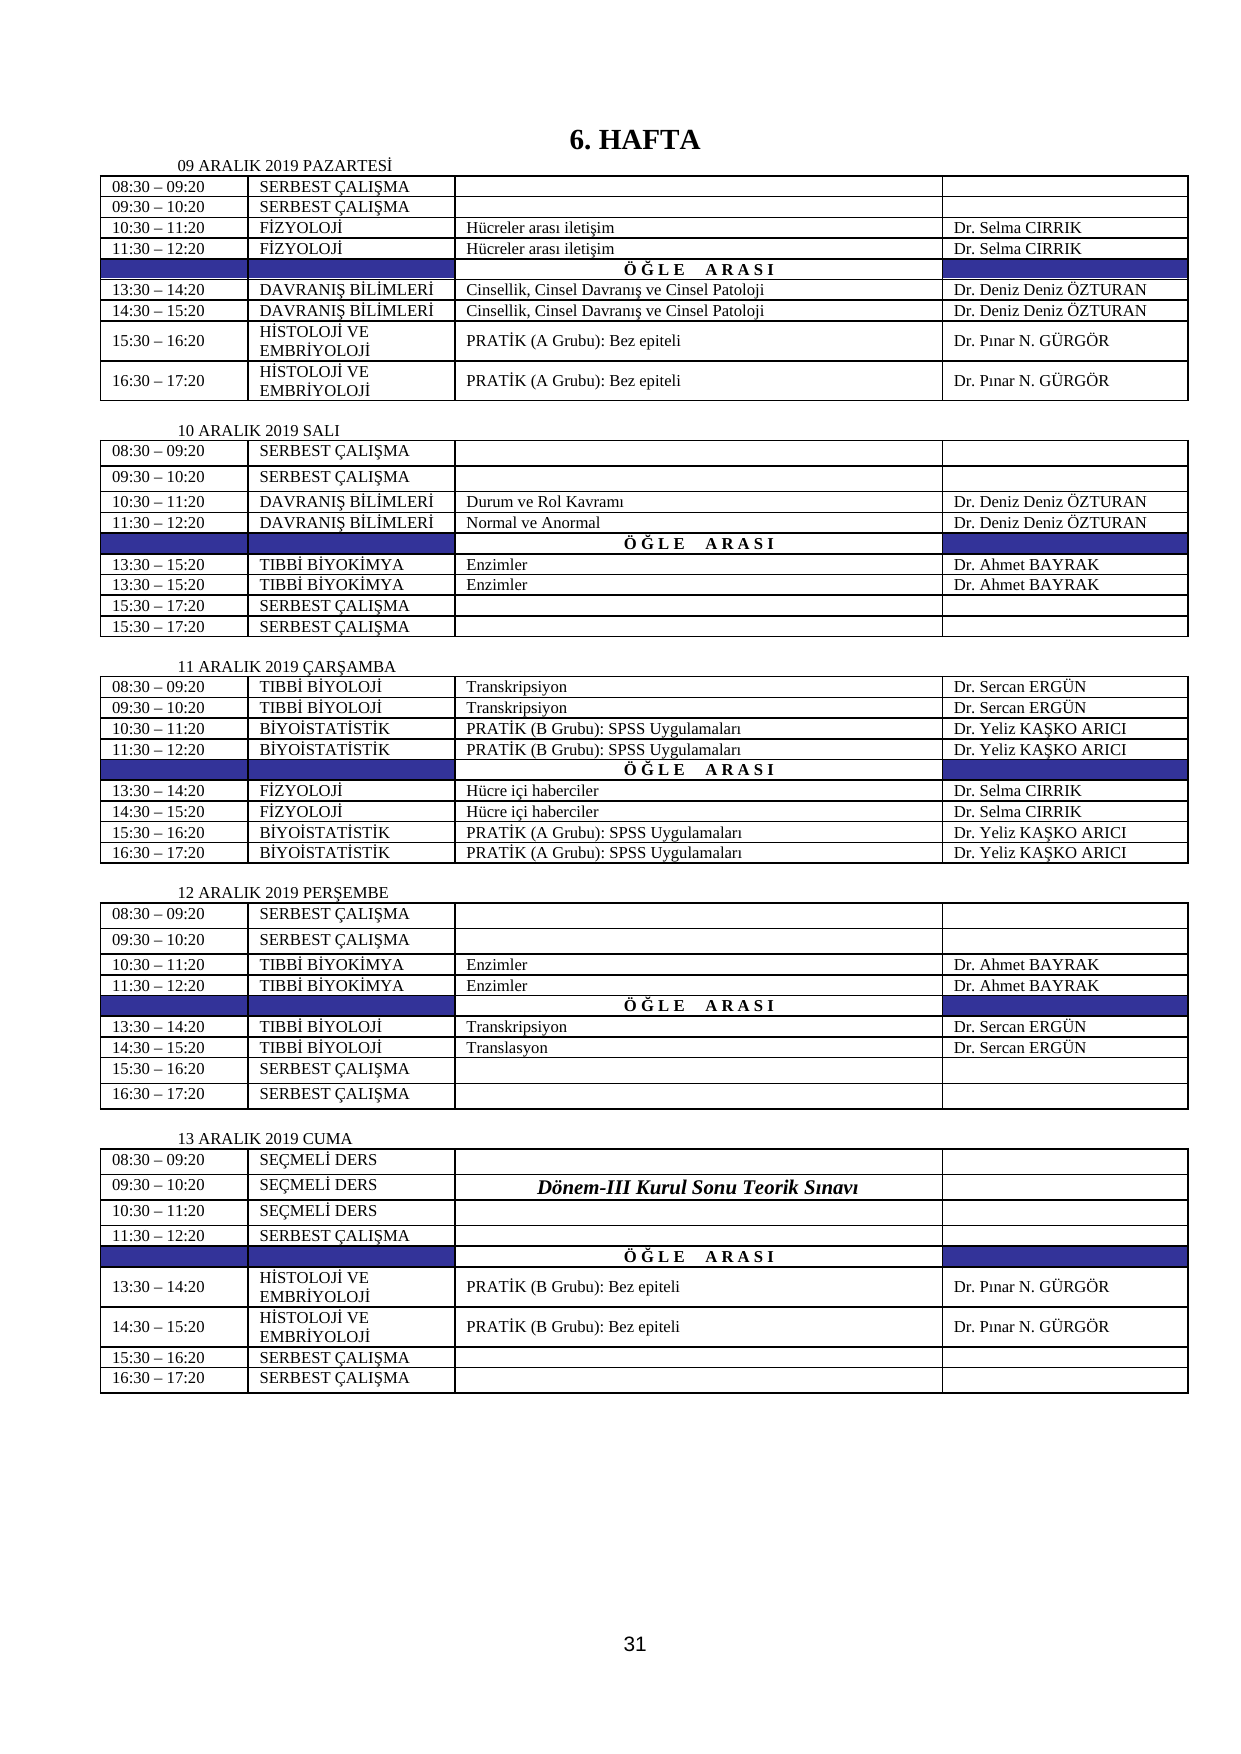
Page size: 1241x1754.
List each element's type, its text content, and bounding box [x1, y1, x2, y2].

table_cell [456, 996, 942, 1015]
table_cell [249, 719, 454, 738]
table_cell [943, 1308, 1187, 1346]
text 09 ARALIK 2019 PAZARTESİ [177, 156, 1092, 175]
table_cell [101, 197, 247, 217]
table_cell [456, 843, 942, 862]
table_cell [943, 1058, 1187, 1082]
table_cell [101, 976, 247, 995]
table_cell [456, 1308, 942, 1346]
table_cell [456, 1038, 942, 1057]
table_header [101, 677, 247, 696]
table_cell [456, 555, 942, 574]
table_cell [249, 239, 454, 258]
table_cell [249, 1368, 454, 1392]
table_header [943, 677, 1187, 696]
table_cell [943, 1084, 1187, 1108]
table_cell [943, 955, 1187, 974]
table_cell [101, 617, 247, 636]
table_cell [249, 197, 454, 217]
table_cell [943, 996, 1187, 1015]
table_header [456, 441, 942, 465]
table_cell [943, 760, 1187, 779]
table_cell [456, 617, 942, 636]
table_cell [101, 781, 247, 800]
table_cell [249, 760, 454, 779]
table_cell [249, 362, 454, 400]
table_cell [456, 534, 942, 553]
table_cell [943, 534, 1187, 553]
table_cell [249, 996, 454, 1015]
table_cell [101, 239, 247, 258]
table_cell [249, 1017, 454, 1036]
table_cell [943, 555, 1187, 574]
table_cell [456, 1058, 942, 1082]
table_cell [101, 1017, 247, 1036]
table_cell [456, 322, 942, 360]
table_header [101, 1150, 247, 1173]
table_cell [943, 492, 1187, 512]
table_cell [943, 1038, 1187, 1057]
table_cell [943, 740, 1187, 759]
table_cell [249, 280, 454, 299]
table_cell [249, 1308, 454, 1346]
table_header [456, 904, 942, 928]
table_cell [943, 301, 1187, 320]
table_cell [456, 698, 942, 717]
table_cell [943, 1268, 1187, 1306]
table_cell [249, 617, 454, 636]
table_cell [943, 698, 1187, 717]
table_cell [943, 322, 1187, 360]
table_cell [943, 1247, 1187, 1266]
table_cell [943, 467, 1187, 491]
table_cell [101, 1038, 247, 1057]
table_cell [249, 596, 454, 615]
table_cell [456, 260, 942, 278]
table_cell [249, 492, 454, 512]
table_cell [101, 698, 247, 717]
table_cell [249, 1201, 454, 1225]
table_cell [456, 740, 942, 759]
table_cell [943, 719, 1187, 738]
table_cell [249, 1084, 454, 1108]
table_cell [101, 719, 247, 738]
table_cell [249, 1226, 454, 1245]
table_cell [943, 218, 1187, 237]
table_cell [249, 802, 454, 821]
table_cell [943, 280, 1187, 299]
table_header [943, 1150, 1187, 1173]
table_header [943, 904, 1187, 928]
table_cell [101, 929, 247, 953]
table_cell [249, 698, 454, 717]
text 6. HAFTA [177, 122, 1092, 156]
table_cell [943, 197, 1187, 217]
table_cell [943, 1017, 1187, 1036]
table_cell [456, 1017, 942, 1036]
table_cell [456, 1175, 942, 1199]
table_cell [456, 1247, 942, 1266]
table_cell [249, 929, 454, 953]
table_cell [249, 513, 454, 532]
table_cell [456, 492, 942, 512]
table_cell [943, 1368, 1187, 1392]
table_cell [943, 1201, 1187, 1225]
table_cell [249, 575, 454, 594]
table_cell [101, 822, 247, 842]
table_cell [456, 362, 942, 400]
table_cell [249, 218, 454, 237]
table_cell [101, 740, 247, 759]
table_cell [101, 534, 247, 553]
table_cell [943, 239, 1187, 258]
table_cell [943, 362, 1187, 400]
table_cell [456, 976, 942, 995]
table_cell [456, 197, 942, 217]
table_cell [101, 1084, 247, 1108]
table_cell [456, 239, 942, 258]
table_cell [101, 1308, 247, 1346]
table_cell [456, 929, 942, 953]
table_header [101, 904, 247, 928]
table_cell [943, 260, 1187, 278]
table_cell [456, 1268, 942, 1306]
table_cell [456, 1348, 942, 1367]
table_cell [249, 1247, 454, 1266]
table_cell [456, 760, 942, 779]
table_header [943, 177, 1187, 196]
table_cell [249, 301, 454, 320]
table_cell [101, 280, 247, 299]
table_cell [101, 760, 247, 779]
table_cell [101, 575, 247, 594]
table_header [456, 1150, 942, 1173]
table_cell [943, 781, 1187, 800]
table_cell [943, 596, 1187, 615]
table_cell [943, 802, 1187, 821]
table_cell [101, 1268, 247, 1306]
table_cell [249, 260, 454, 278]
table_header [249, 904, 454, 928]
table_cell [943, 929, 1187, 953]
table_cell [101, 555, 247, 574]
text 13 ARALIK 2019 CUMA [177, 1129, 1092, 1148]
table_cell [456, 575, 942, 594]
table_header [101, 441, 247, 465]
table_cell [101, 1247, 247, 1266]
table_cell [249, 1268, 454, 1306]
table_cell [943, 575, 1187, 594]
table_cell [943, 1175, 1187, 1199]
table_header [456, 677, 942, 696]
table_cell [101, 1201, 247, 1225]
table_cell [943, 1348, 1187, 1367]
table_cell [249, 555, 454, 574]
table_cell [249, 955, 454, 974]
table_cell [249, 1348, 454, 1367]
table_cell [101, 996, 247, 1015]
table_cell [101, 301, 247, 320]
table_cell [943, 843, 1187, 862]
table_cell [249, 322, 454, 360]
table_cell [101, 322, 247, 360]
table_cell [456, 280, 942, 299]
text 11 ARALIK 2019 ÇARŞAMBA [177, 657, 1092, 676]
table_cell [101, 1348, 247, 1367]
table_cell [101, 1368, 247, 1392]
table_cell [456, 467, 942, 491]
text 12 ARALIK 2019 PERŞEMBE [177, 883, 1092, 902]
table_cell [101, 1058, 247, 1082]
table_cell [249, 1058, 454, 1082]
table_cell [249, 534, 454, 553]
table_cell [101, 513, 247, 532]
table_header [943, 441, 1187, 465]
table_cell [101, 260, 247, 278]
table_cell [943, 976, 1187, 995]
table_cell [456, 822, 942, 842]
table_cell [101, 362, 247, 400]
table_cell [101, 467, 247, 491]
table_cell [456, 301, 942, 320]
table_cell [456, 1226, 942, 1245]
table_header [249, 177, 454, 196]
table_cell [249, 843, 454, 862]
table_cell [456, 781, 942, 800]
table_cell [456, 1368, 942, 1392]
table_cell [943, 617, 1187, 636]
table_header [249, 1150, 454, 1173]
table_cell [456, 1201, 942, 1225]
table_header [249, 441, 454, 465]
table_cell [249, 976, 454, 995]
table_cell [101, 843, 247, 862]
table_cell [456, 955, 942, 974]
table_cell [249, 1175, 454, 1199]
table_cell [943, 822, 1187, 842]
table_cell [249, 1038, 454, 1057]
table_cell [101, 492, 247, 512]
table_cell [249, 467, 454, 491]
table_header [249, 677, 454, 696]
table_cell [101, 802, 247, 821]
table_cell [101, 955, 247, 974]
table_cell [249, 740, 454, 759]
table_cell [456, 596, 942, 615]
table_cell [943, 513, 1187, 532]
text 10 ARALIK 2019 SALI [177, 421, 1092, 440]
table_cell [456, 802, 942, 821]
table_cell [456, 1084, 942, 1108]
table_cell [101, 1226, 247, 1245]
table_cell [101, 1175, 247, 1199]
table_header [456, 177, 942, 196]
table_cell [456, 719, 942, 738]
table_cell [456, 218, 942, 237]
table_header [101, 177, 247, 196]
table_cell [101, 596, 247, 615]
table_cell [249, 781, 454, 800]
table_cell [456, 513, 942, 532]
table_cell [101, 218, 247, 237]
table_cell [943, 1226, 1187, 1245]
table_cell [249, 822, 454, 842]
